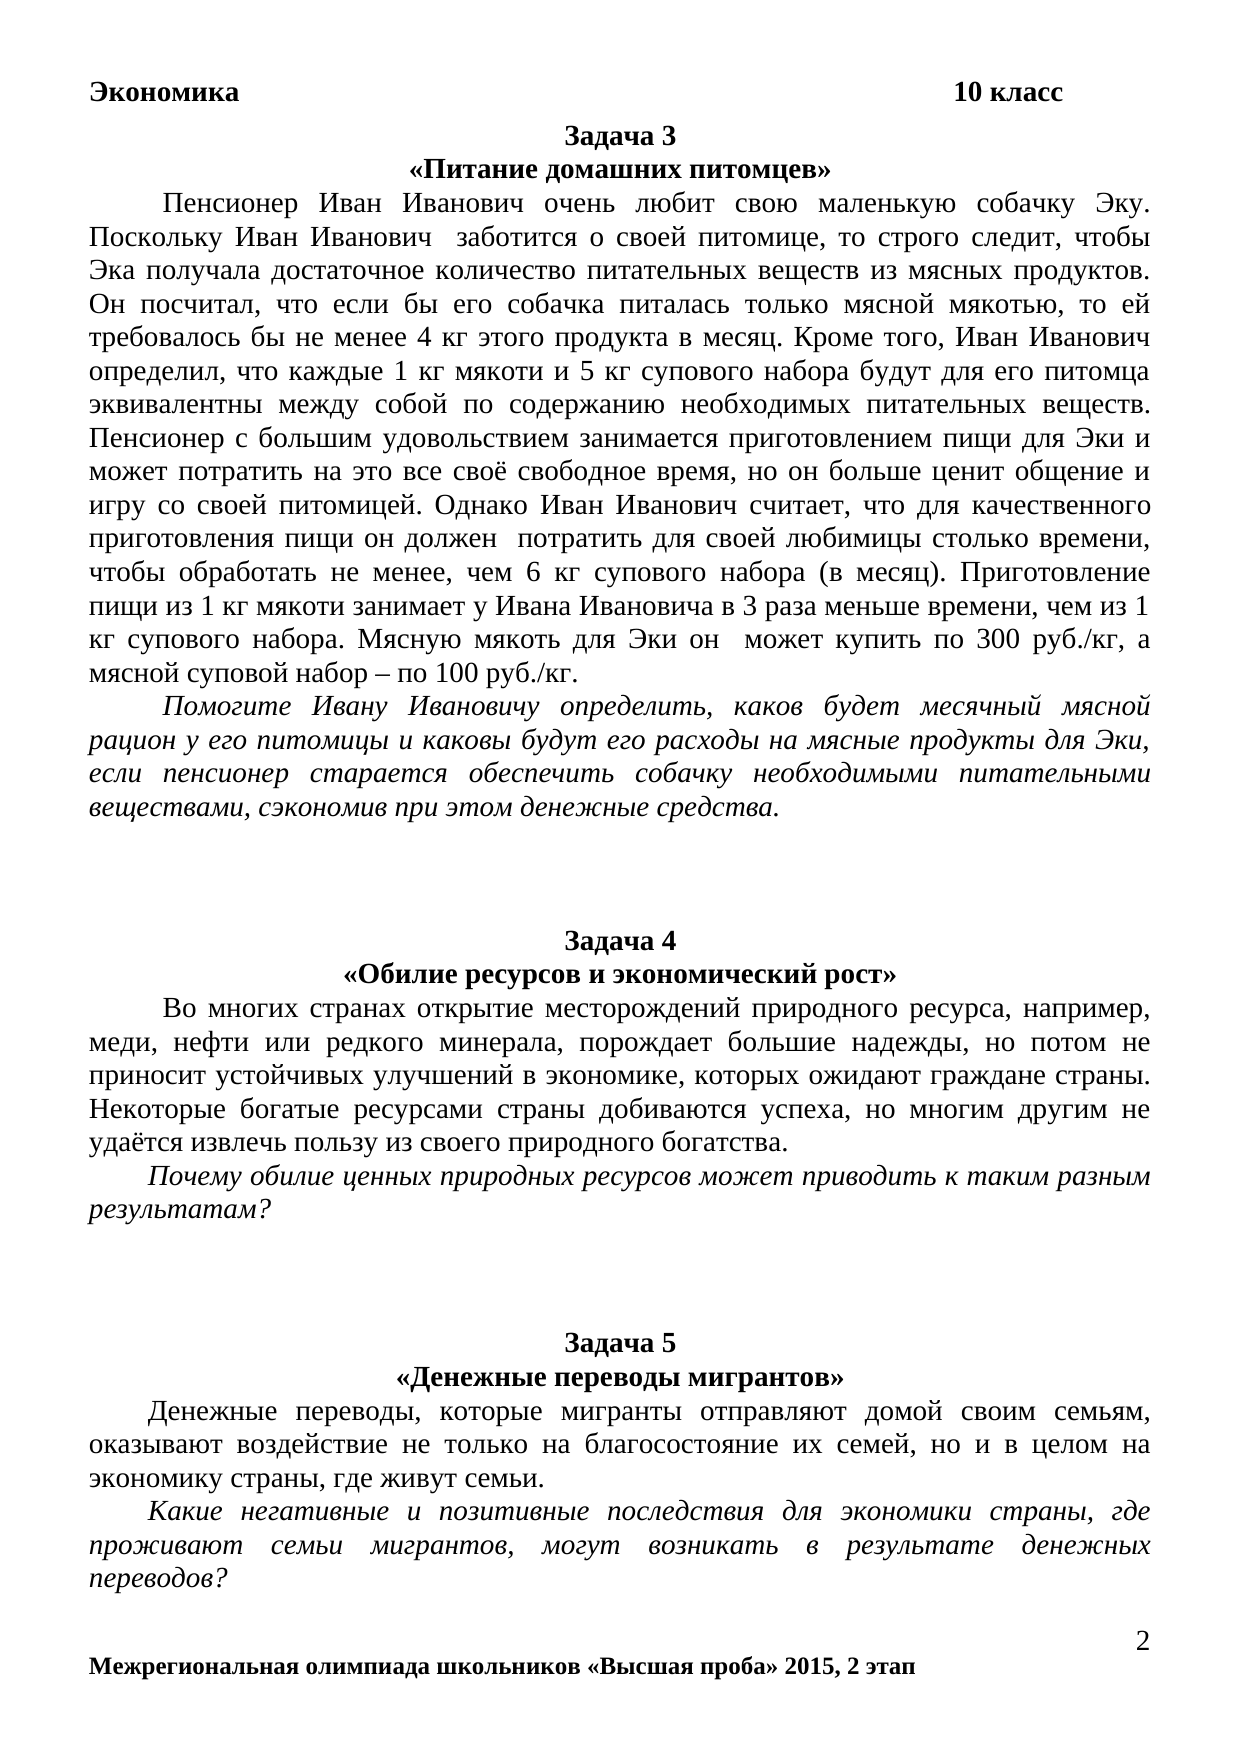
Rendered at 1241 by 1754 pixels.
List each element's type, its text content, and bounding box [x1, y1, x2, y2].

text «Денежные переводы мигрантов» [89, 1359, 1152, 1393]
text Задача 5 [89, 1326, 1152, 1359]
text Пенсионер Иван Иванович очень любит свою маленькую собачку Эку. Поскольку Иван Иванович заботится о своей питомице, то строго следит, чтобы Эка получала достаточное количество питательных веществ из мясных продуктов. Он посчитал, что если бы его собачка питалась только мясной мякотью, то ей требовалось бы не менее 4 кг этого продукта в месяц. Кроме того, Иван Иванович определил, что каждые 1 кг мякоти и 5 кг супового набора будут для его питомца эквивалентны между собой по содержанию необходимых питательных веществ. Пенсионер с большим удовольствием занимается приготовлением пищи для Эки и может потратить на это все своё свободное время, но он больше ценит общение и игру со своей питомицей. Однако Иван Иванович считает, что для качественного приготовления пищи он должен потратить для своей любимицы столько времени, чтобы обработать не менее, чем 6 кг супового набора (в месяц). Приготовление пищи из 1 кг мякоти занимает у Ивана Ивановича в 3 раза меньше времени, чем из 1 кг супового набора. Мясную мякоть для Эки он может купить по 300 руб./кг, а мясной суповой набор – по 100 руб./кг. [89, 185, 1152, 688]
text Задача 3 [89, 118, 1152, 152]
text Денежные переводы, которые мигранты отправляют домой своим семьям, оказывают воздействие не только на благосостояние их семей, но и в целом на экономику страны, где живут семьи. [89, 1393, 1152, 1493]
text Почему обилие ценных природных ресурсов может приводить к таким разным результатам? [89, 1158, 1152, 1225]
text Какие негативные и позитивные последствия для экономики страны, где проживают семьи мигрантов, могут возникать в результате денежных переводов? [89, 1493, 1152, 1594]
text Во многих странах открытие месторождений природного ресурса, например, меди, нефти или редкого минерала, порождает большие надежды, но потом не приносит устойчивых улучшений в экономике, которых ожидают граждане страны. Некоторые богатые ресурсами страны добиваются успеха, но многим другим не удаётся извлечь пользу из своего природного богатства. [89, 990, 1152, 1158]
text Помогите Ивану Ивановичу определить, каков будет месячный мясной рацион у его питомицы и каковы будут его расходы на мясные продукты для Эки, если пенсионер старается обеспечить собачку необходимыми питательными веществами, сэкономив при этом денежные средства. [89, 688, 1152, 822]
text «Обилие ресурсов и экономический рост» [89, 957, 1152, 990]
text Задача 4 [89, 923, 1152, 957]
text «Питание домашних питомцев» [89, 152, 1152, 185]
